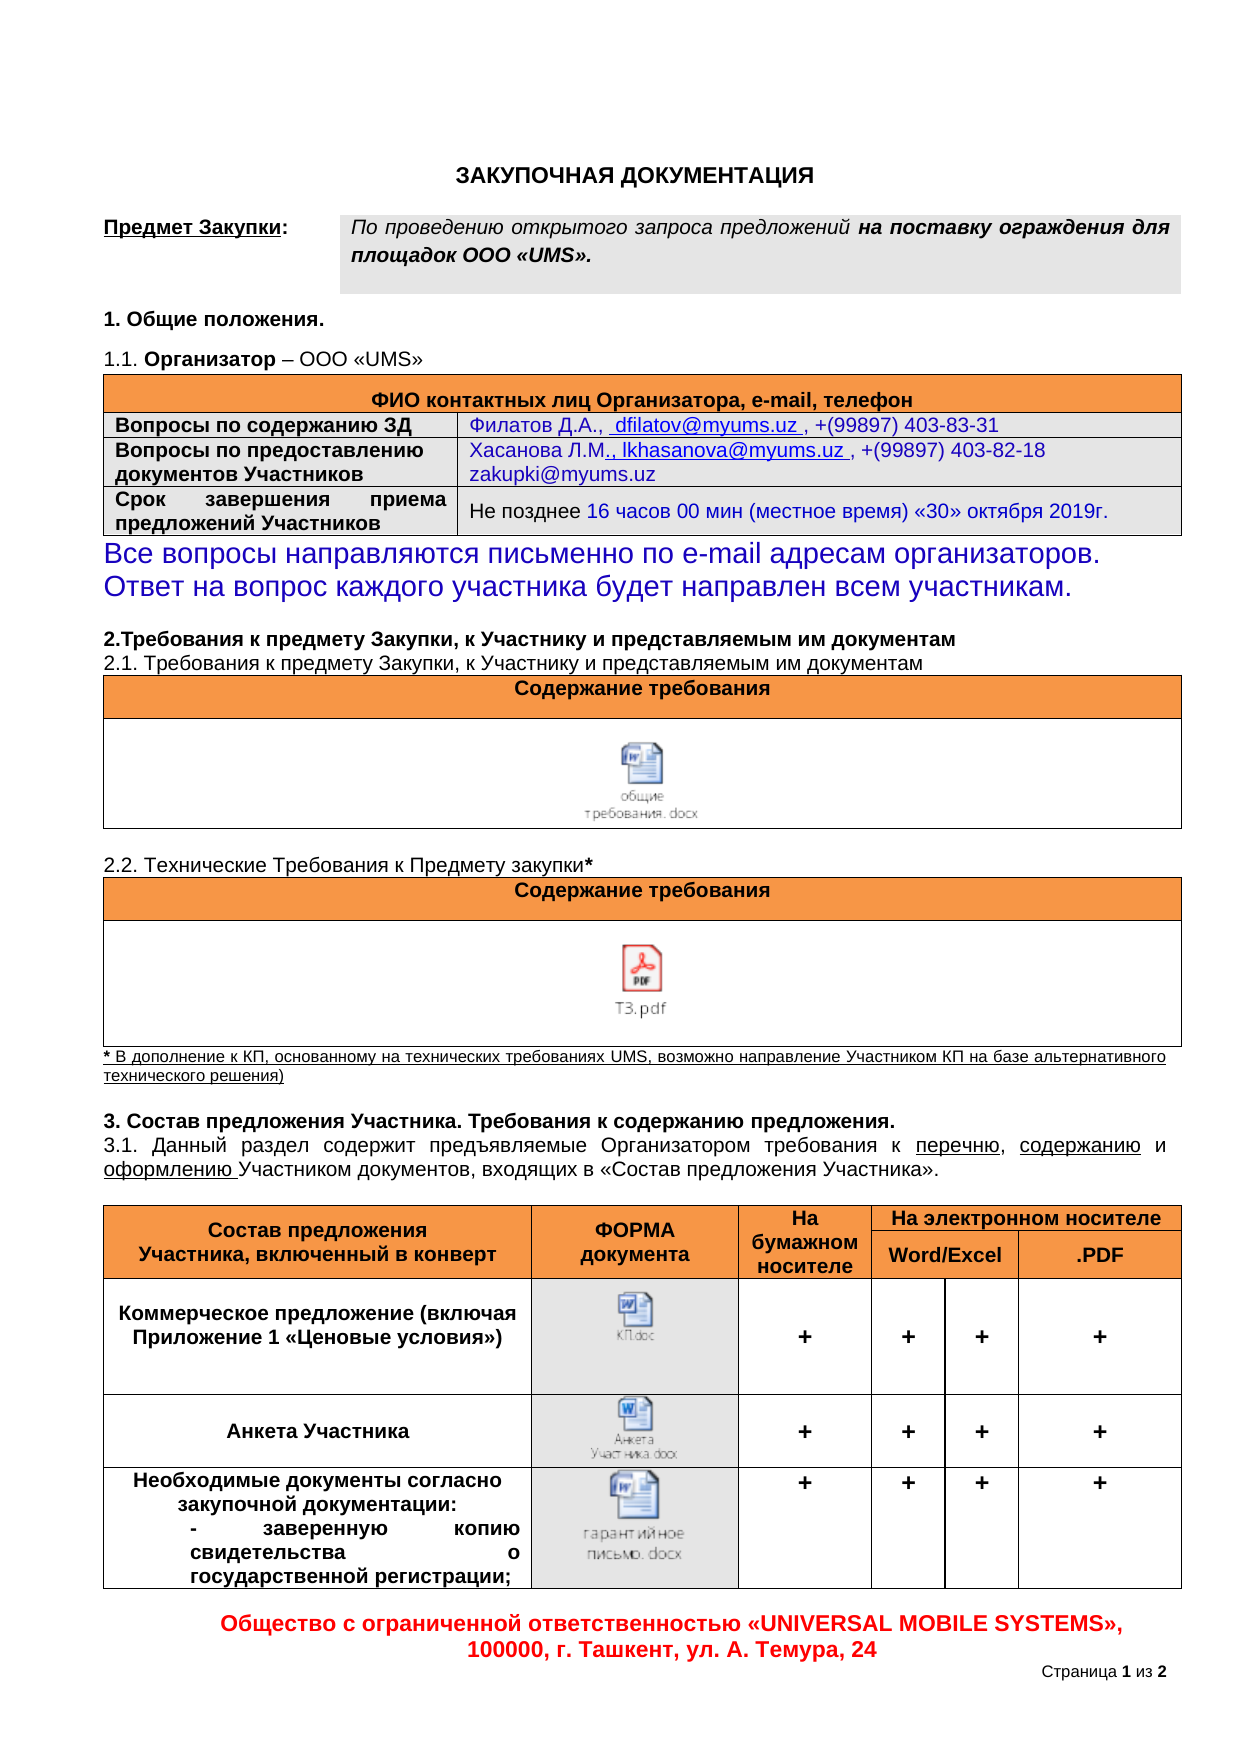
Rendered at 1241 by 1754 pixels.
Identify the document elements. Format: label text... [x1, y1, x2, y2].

table_cell Филатов Д.А., dfilatov@myums.uz , +(99897) 403-83-31 [458, 413, 1181, 437]
table_cell + [739, 1468, 871, 1588]
table_header ФОРМА документа [532, 1206, 738, 1278]
table_cell + [872, 1279, 944, 1394]
table_header По проведению открытого запроса предложений на поставку ограждения для площадок ООО «UMS». [340, 215, 1181, 294]
table_cell + [946, 1279, 1018, 1394]
list 3.1. Данный раздел содержит предъявляемые Организатором требования к перечню, содержанию и оформлению Участником документов, входящих в «Состав предложения Участника». [103, 1133, 1166, 1181]
table_cell + [1019, 1279, 1181, 1394]
table_cell Коммерческое предложение (включая Приложение 1 «Ценовые условия») [104, 1279, 531, 1394]
text 2.2. Технические Требования к Предмету закупки* [103, 853, 1166, 877]
table_header На электронном носителе [872, 1206, 1181, 1230]
table_cell Не позднее 16 часов 00 мин (местное время) «30» октября 2019г. [458, 487, 1181, 534]
table_cell + [946, 1468, 1018, 1588]
table_cell Word/Exсel [872, 1231, 1018, 1278]
table_cell + [1019, 1395, 1181, 1467]
table_header Состав предложения Участника, включенный в конверт [104, 1206, 531, 1278]
table_cell + [1019, 1468, 1181, 1588]
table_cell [104, 1468, 531, 1588]
table_cell .PDF [1019, 1231, 1181, 1278]
table_cell [532, 1279, 738, 1394]
text Все вопросы направляются письменно по e-mail адресам организаторов. [103, 536, 1166, 569]
table_cell [104, 719, 1181, 828]
table_cell + [872, 1395, 944, 1467]
list 3. Состав предложения Участника. Требования к содержанию предложения. [103, 1109, 1166, 1133]
table_cell + [872, 1468, 944, 1588]
table_cell + [739, 1395, 871, 1467]
table_cell Вопросы по содержанию ЗД [104, 413, 457, 437]
table_cell Анкета Участника [104, 1395, 531, 1467]
text Ответ на вопрос каждого участника будет направлен всем участникам. [103, 569, 1166, 603]
table_cell + [946, 1395, 1018, 1467]
table_header Содержание требования [104, 676, 1181, 718]
table_cell [532, 1395, 738, 1467]
table_header На бумажном носителе [739, 1206, 871, 1278]
text 1. Общие положения. [103, 307, 1166, 331]
list 2.Требования к предмету Закупки, к Участнику и представляемым им документам [103, 627, 1166, 651]
table_header Содержание требования [104, 878, 1181, 920]
text 1.1. Организатор – ООО «UMS» [103, 347, 1166, 371]
table_header Предмет Закупки: [92, 215, 339, 294]
text * В дополнение к КП, основанному на технических требованиях UMS, возможно направление Участником КП на базе альтернативного технического решения) [103, 1047, 1166, 1064]
table_cell Вопросы по предоставлению документов Участников [104, 438, 457, 486]
text 2.1. Требования к предмету Закупки, к Участнику и представляемым им документам [103, 651, 1166, 674]
table_cell Хасанова Л.М., lkhasanova@myums.uz , +(99897) 403-82-18 zakupki@myums.uz [458, 438, 1181, 486]
table_cell Срок завершения приема предложений Участников [104, 487, 457, 534]
table_cell [532, 1468, 738, 1588]
text * В дополнение к КП, основанному на технических требованиях UMS, возможно направление Участником КП на базе альтернативного технического решения) [103, 1065, 1166, 1085]
table_cell + [739, 1279, 871, 1394]
table_header ФИО контактных лиц Организатора, e-mail, телефон [104, 375, 1181, 412]
table_cell [104, 921, 1181, 1046]
text ЗАКУПОЧНАЯ ДОКУМЕНТАЦИЯ [103, 162, 1166, 189]
